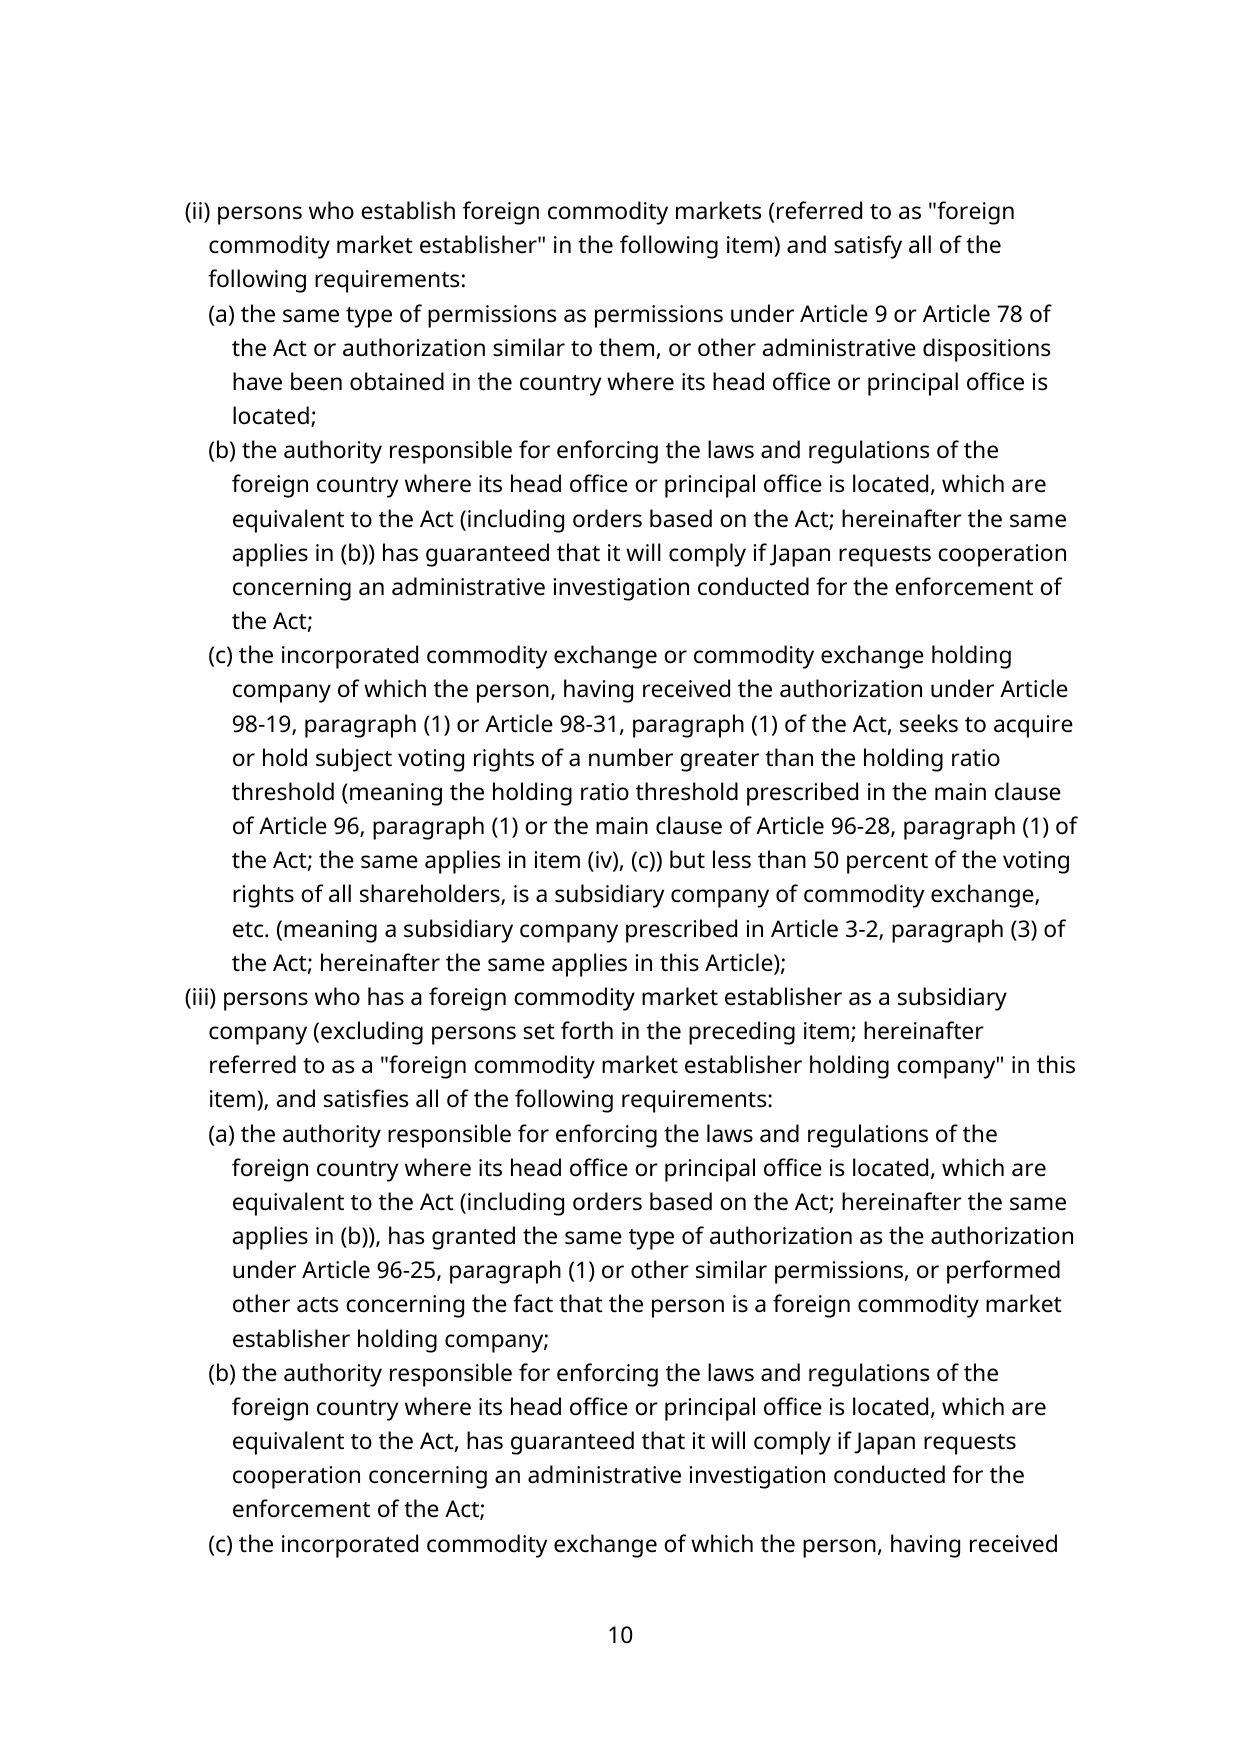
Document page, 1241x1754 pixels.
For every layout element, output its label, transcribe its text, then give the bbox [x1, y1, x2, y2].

text (c) the incorporated commodity exchange or commodity exchange holding company of which the person, having received the authorization under Article 98-19, paragraph (1) or Article 98-31, paragraph (1) of the Act, seeks to acquire or hold subject voting rights of a number greater than the holding ratio threshold (meaning the holding ratio threshold prescribed in the main clause of Article 96, paragraph (1) or the main clause of Article 96-28, paragraph (1) of the Act; the same applies in item (iv), (c)) but less than 50 percent of the voting rights of all shareholders, is a subsidiary company of commodity exchange, etc. (meaning a subsidiary company prescribed in Article 3-2, paragraph (3) of the Act; hereinafter the same applies in this Article); [207, 638, 1079, 979]
text (b) the authority responsible for enforcing the laws and regulations of the foreign country where its head office or principal office is located, which are equivalent to the Act, has guaranteed that it will comply if Japan requests cooperation concerning an administrative investigation conducted for the enforcement of the Act; [207, 1355, 1079, 1526]
text (ii) persons who establish foreign commodity markets (referred to as "foreign commodity market establisher" in the following item) and satisfy all of the following requirements: [184, 194, 1079, 296]
text (a) the same type of permissions as permissions under Article 9 or Article 78 of the Act or authorization similar to them, or other administrative dispositions have been obtained in the country where its head office or principal office is located; [207, 296, 1079, 433]
text (a) the authority responsible for enforcing the laws and regulations of the foreign country where its head office or principal office is located, which are equivalent to the Act (including orders based on the Act; hereinafter the same applies in (b)), has granted the same type of authorization as the authorization under Article 96-25, paragraph (1) or other similar permissions, or performed other acts concerning the fact that the person is a foreign commodity market establisher holding company; [207, 1116, 1079, 1355]
text (iii) persons who has a foreign commodity market establisher as a subsidiary company (excluding persons set forth in the preceding item; hereinafter referred to as a "foreign commodity market establisher holding company" in this item), and satisfies all of the following requirements: [184, 979, 1079, 1116]
text (b) the authority responsible for enforcing the laws and regulations of the foreign country where its head office or principal office is located, which are equivalent to the Act (including orders based on the Act; hereinafter the same applies in (b)) has guaranteed that it will comply if Japan requests cooperation concerning an administrative investigation conducted for the enforcement of the Act; [207, 433, 1079, 638]
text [207, 1526, 1079, 1560]
